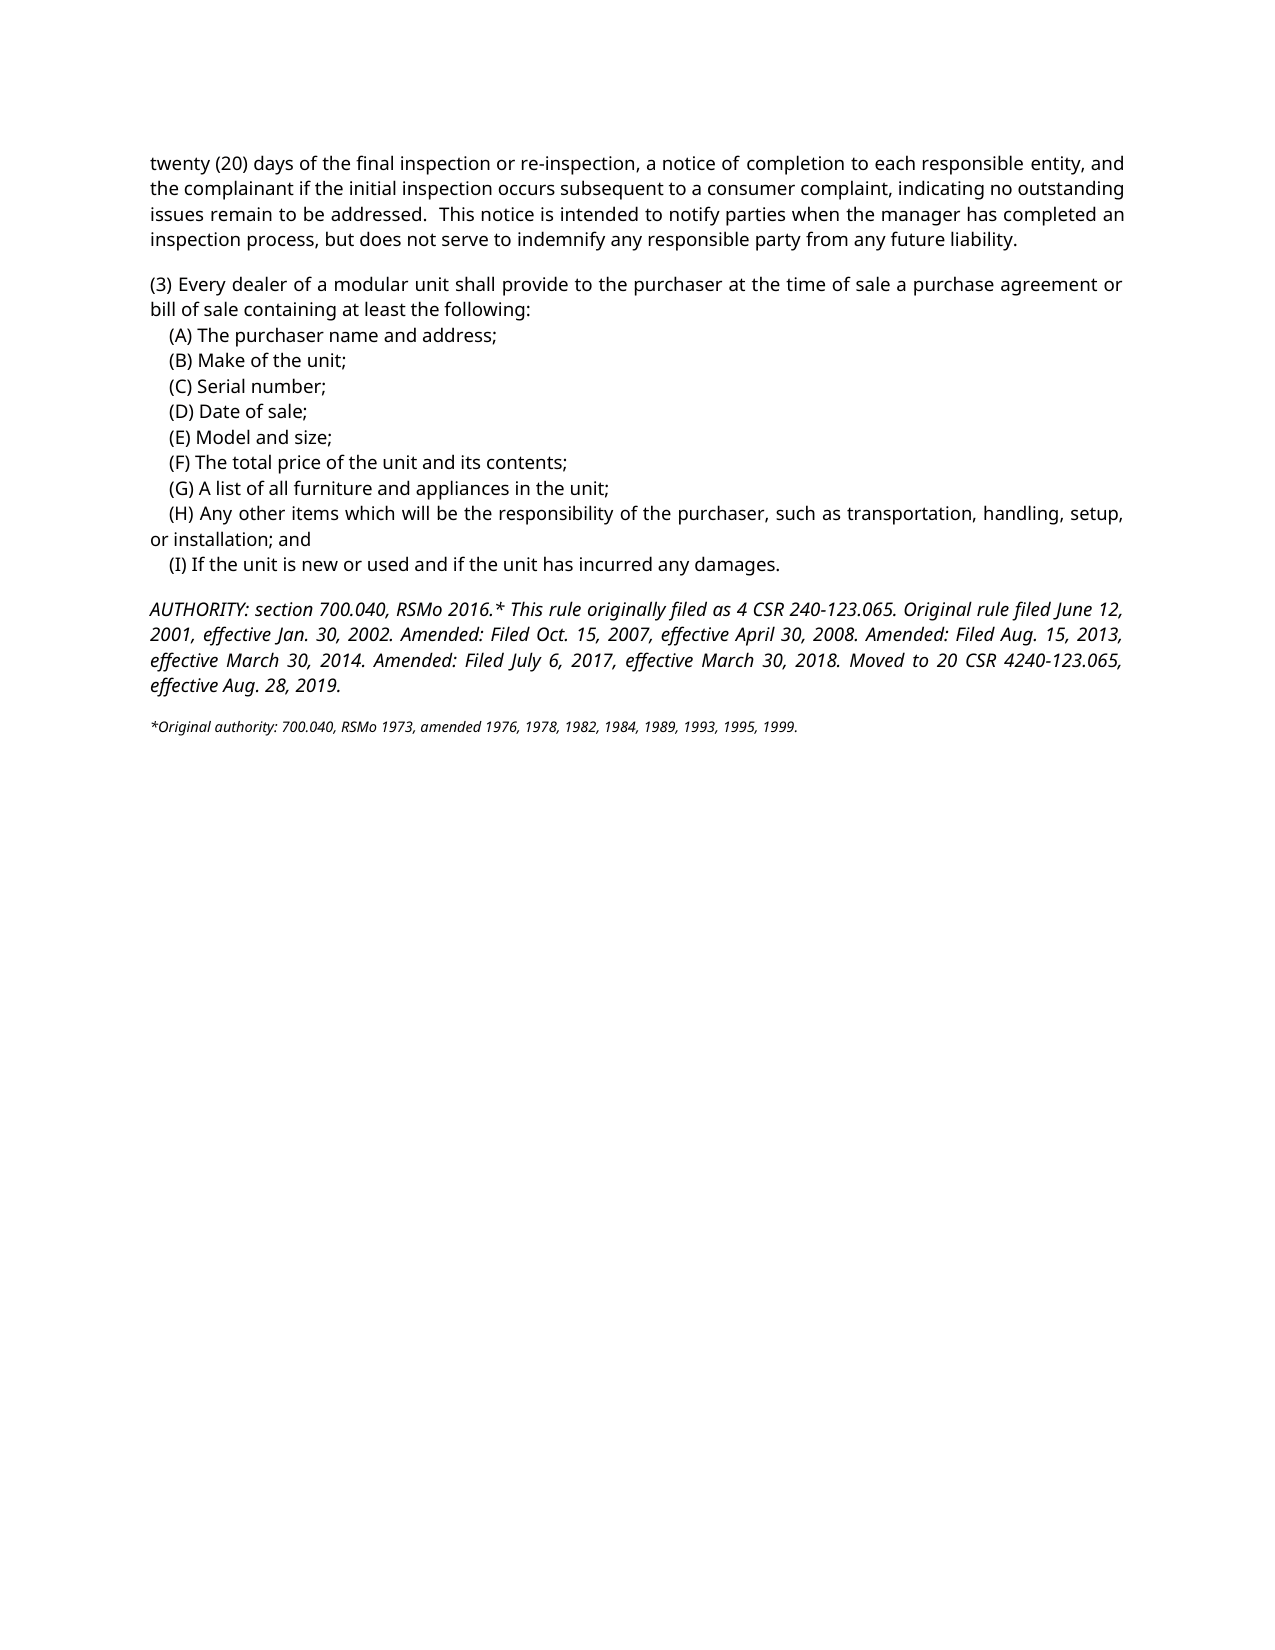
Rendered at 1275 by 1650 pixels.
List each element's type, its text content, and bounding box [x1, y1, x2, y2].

text AUTHORITY: section 700.040, RSMo 2016.* This rule originally filed as 4 CSR 240-123.065. Original rule filed June 12, 2001, effective Jan. 30, 2002. Amended: Filed Oct. 15, 2007, effective April 30, 2008. Amended: Filed Aug. 15, 2013, effective March 30, 2014. Amended: Filed July 6, 2017, effective March 30, 2018. Moved to 20 CSR 4240-123.065, effective Aug. 28, 2019. [150, 596, 1125, 698]
text (F) the total price of the unit and its contents; [150, 449, 1125, 475]
text *Original authority: 700.040, RSMo 1973, amended 1976, 1978, 1982, 1984, 1989, 1993, 1995, 1999. [150, 717, 1125, 737]
text (H) any other items which will be the responsibility of the purchaser, such as transportation, handling, setup, or installation; and [150, 501, 1125, 552]
text (G) a list of all furniture and appliances in the unit; [150, 475, 1125, 501]
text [150, 150, 1125, 252]
text (C) serial number; [150, 373, 1125, 398]
text (E) model and size; [150, 424, 1125, 449]
text (D) date of sale; [150, 398, 1125, 424]
text (A) The purchaser name and address; [150, 322, 1125, 347]
text (I) if the unit is new or used and if the unit has incurred any damages. [150, 552, 1125, 577]
text (B) make of the unit; [150, 347, 1125, 373]
text (3) Every dealer of a modular unit shall provide to the purchaser at the time of sale a purchase agreement or bill of sale containing at least the following: [150, 271, 1125, 322]
